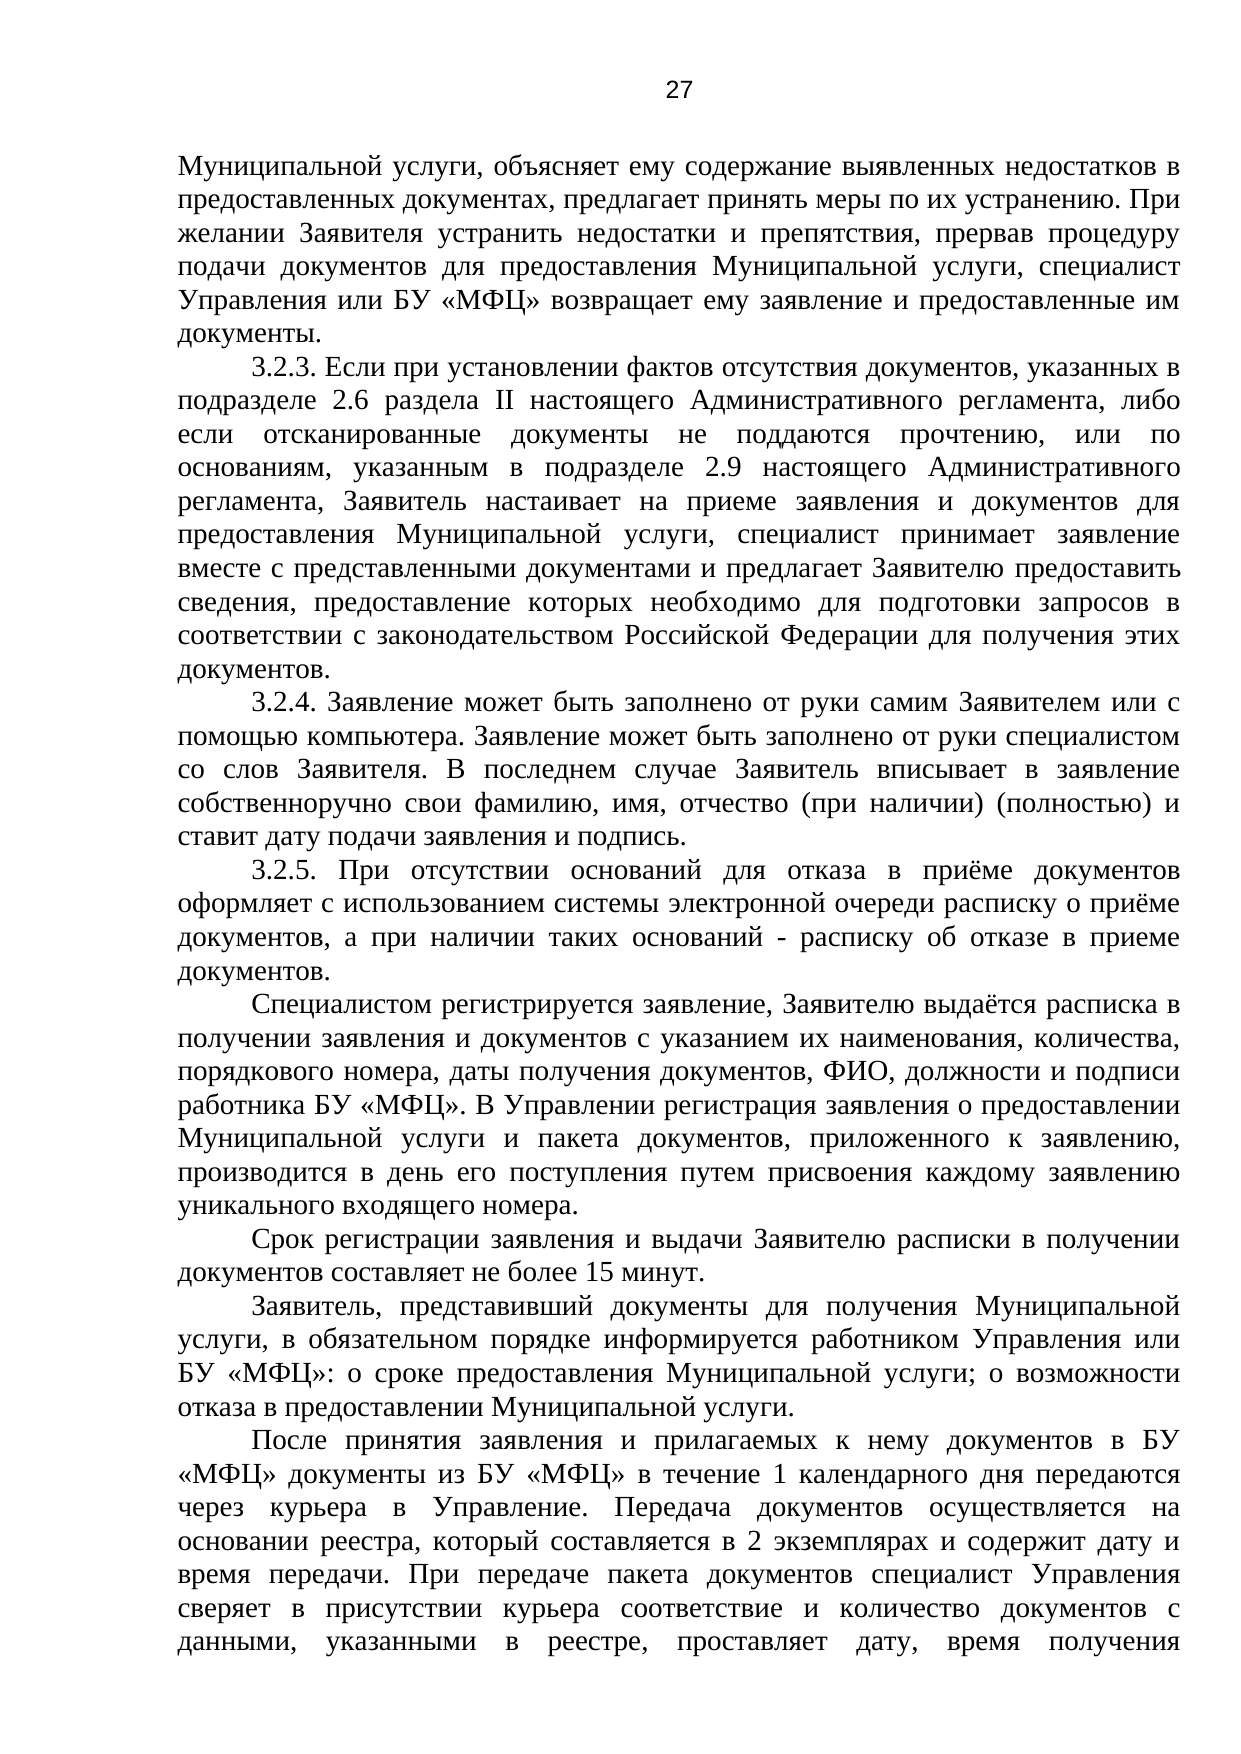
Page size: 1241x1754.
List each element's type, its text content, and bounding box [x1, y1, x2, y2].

text 3.2.4. Заявление может быть заполнено от руки самим Заявителем или с помощью компьютера. Заявление может быть заполнено от руки специалистом со слов Заявителя. В последнем случае Заявитель вписывает в заявление собственноручно свои фамилию, имя, отчество (при наличии) (полностью) и ставит дату подачи заявления и подпись. [177, 684, 1181, 852]
text 3.2.5. При отсутствии оснований для отказа в приёме документов оформляет с использованием системы электронной очереди расписку о приёме документов, а при наличии таких оснований - расписку об отказе в приеме документов. [177, 852, 1181, 986]
text Срок регистрации заявления и выдачи Заявителю расписки в получении документов составляет не более 15 минут. [177, 1221, 1181, 1288]
text 3.2.3. Если при установлении фактов отсутствия документов, указанных в подразделе 2.6 раздела II настоящего Административного регламента, либо если отсканированные документы не поддаются прочтению, или по основаниям, указанным в подразделе 2.9 настоящего Административного регламента, Заявитель настаивает на приеме заявления и документов для предоставления Муниципальной услуги, специалист принимает заявление вместе с представленными документами и предлагает Заявителю предоставить сведения, предоставление которых необходимо для подготовки запросов в соответствии с законодательством Российской Федерации для получения этих документов. [177, 349, 1181, 684]
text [177, 1422, 1181, 1657]
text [177, 148, 1181, 349]
text Заявитель, представивший документы для получения Муниципальной услуги, в обязательном порядке информируется работником Управления или БУ «МФЦ»: о сроке предоставления Муниципальной услуги; о возможности отказа в предоставлении Муниципальной услуги. [177, 1288, 1181, 1422]
text Специалистом регистрируется заявление, Заявителю выдаётся расписка в получении заявления и документов с указанием их наименования, количества, порядкового номера, даты получения документов, ФИО, должности и подписи работника БУ «МФЦ». В Управлении регистрация заявления о предоставлении Муниципальной услуги и пакета документов, приложенного к заявлению, производится в день его поступления путем присвоения каждому заявлению уникального входящего номера. [177, 986, 1181, 1221]
